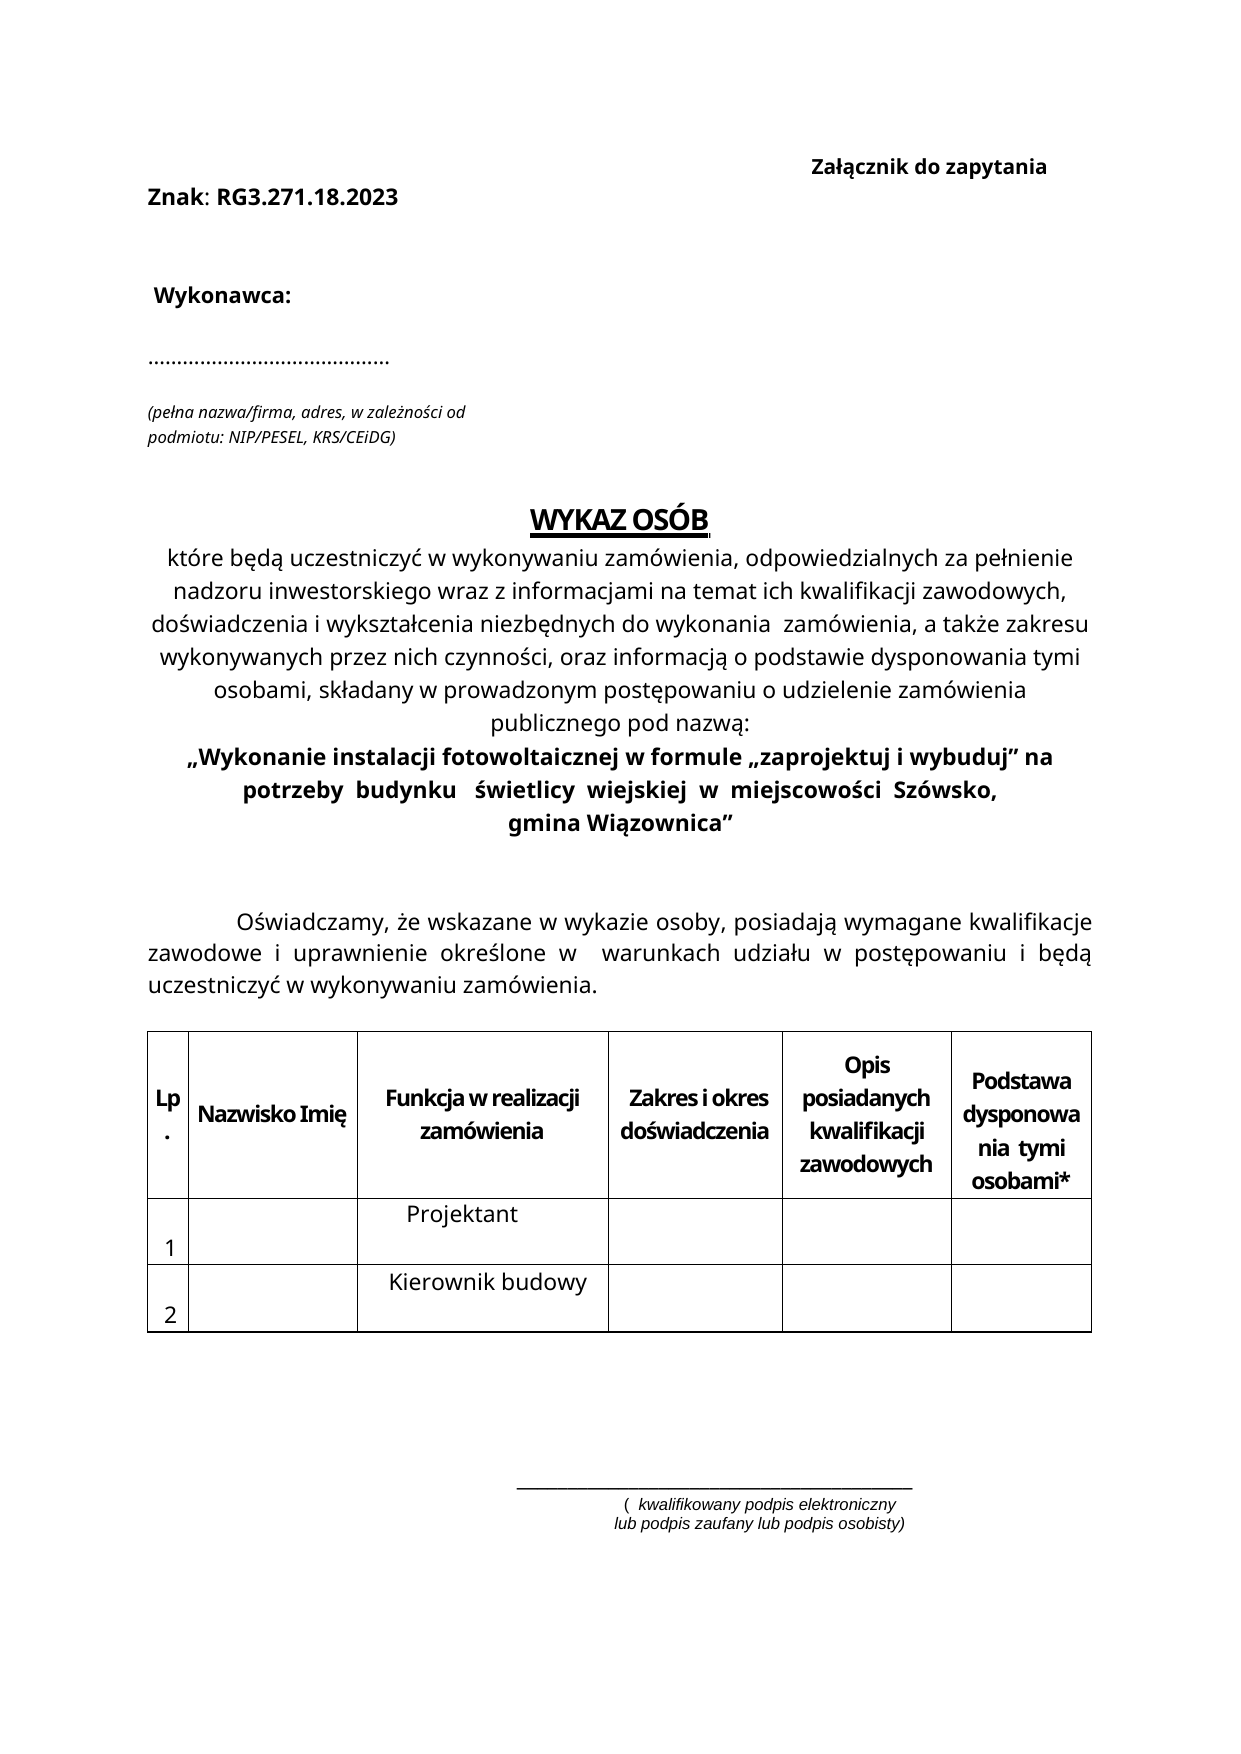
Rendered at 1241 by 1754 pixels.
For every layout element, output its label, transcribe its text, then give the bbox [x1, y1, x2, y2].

text Znak: RG3.271.18.2023 [148, 181, 1093, 212]
table_header Zakres i okres doświadczenia [609, 1032, 782, 1197]
text lub podpis zaufany lub podpis osobisty) [428, 1514, 1093, 1533]
table_cell Kierownik budowy [358, 1265, 608, 1331]
text Wykonawca: [148, 280, 1093, 310]
text Załącznik do zapytania [738, 148, 1093, 181]
table_cell [609, 1199, 782, 1264]
table_cell [189, 1199, 357, 1264]
text potrzeby budynku świetlicy wiejskiej w miejscowości Szówsko, [148, 773, 1093, 805]
text …………………………………… [148, 341, 472, 371]
table_cell 2 [148, 1265, 188, 1331]
table_cell [952, 1265, 1091, 1331]
table_cell [189, 1265, 357, 1331]
table_header Lp. [148, 1032, 188, 1197]
table_cell 1 [148, 1199, 188, 1264]
table_cell [609, 1265, 782, 1331]
text Oświadczamy, że wskazane w wykazie osoby, posiadają wymagane kwalifikacje zawodowe i uprawnienie określone w warunkach udziału w postępowaniu i będą uczestniczyć w wykonywaniu zamówienia. [148, 906, 1093, 1000]
table_cell [783, 1265, 951, 1331]
text (pełna nazwa/firma, adres, w zależności od podmiotu: NIP/PESEL, KRS/CEiDG) [148, 401, 472, 448]
table_header Opis posiadanych kwalifikacji zawodowych [783, 1032, 951, 1197]
text _______________________________________ [148, 1462, 1093, 1493]
text które będą uczestniczyć w wykonywaniu zamówienia, odpowiedzialnych za pełnienie nadzoru inwestorskiego wraz z informacjami na temat ich kwalifikacji zawodowych, doświadczenia i wykształcenia niezbędnych do wykonania zamówienia, a także zakresu wykonywanych przez nich czynności, oraz informacją o podstawie dysponowania tymi osobami, składany w prowadzonym postępowaniu o udzielenie zamówienia publicznego pod nazwą: [148, 542, 1093, 738]
text gmina Wiązownica” [148, 807, 1093, 838]
text „Wykonanie instalacji fotowoltaicznej w formule „zaprojektuj i wybuduj” na [148, 740, 1093, 772]
table_header Funkcja w realizacji zamówienia [358, 1032, 608, 1197]
table_cell [783, 1199, 951, 1264]
text WYKAZ OSÓB [148, 500, 1093, 539]
table_header Nazwisko Imię [189, 1032, 357, 1197]
text ( kwalifikowany podpis elektroniczny [428, 1495, 1093, 1514]
table_header Podstawa dysponowania tymi osobami* [952, 1032, 1091, 1197]
table_cell Projektant [358, 1199, 608, 1264]
table_cell [952, 1199, 1091, 1264]
